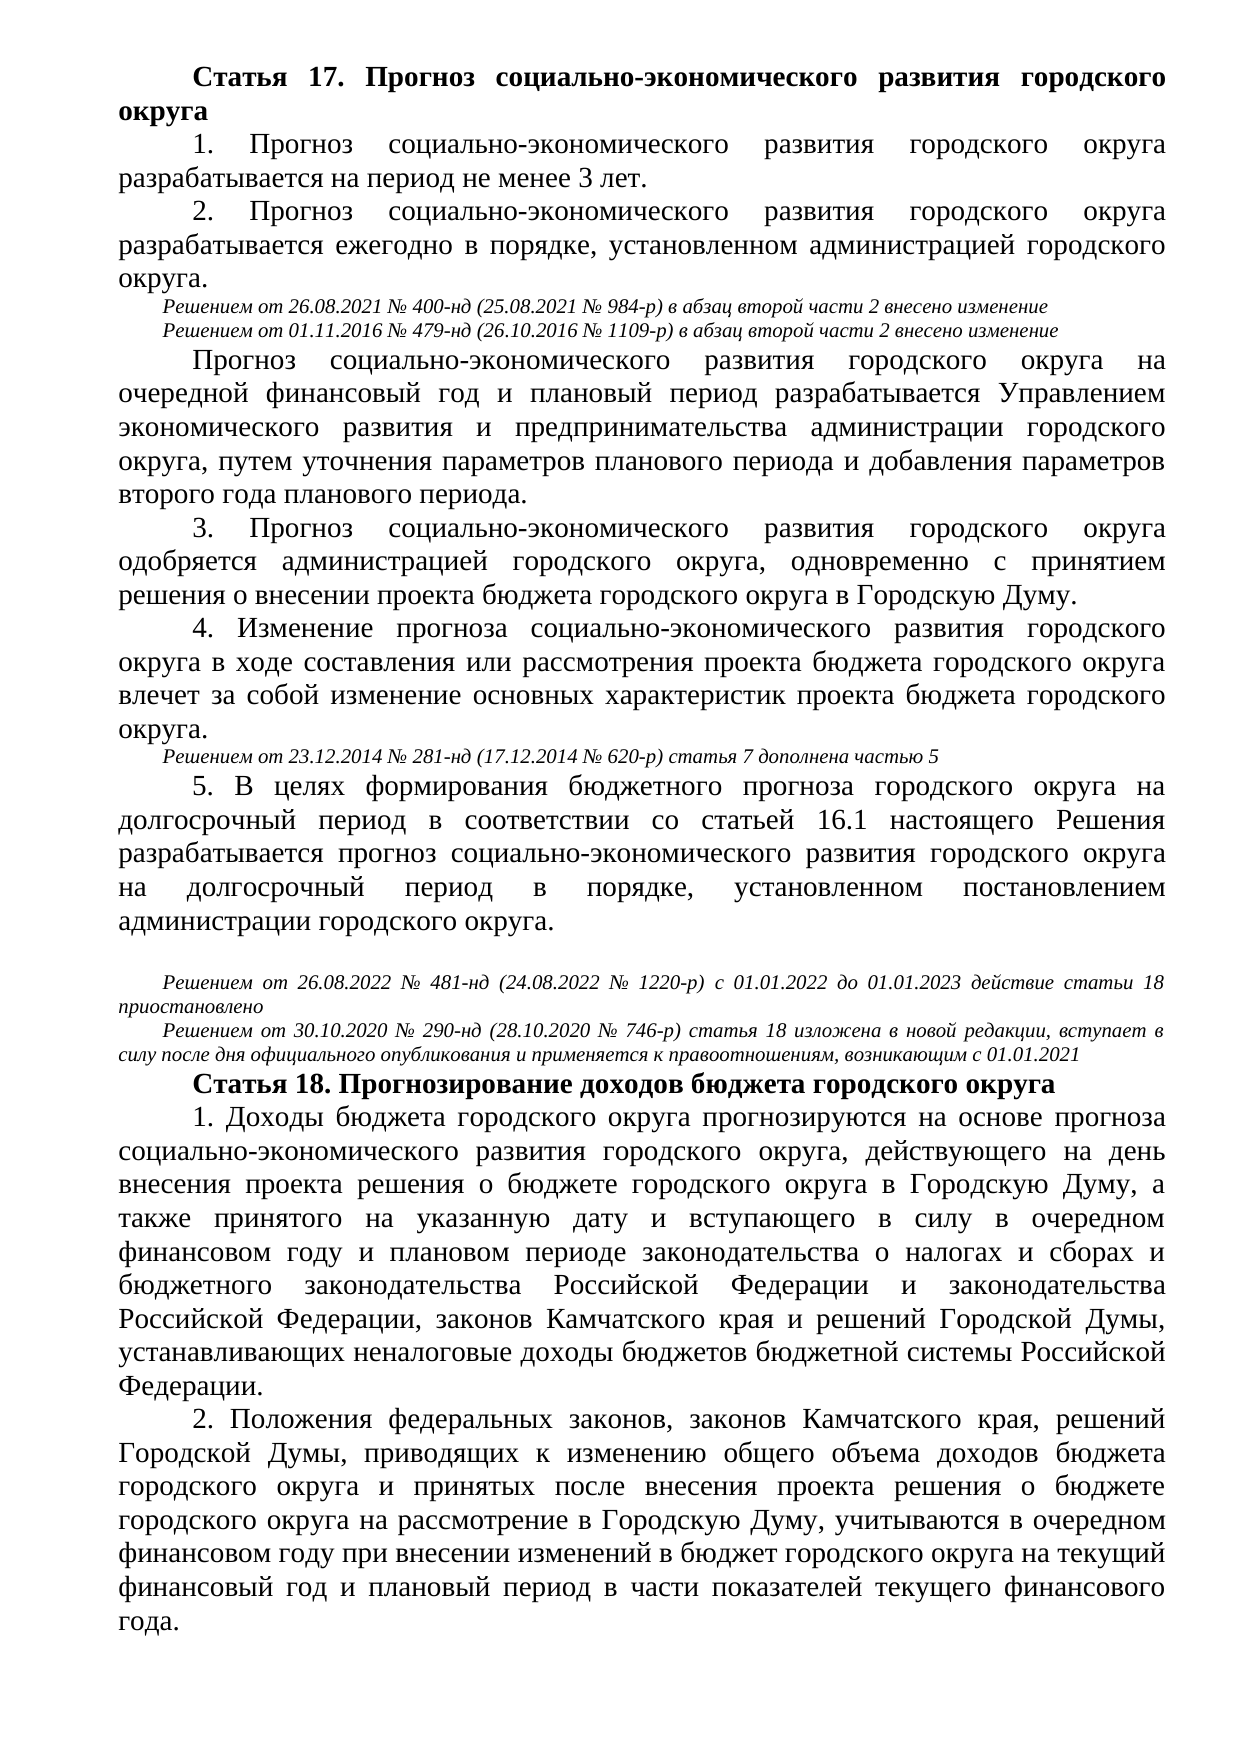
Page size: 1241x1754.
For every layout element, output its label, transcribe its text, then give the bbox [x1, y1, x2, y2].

text 3. Прогноз социально-экономического развития городского округа одобряется администрацией городского округа, одновременно с принятием решения о внесении проекта бюджета городского округа в Городскую Думу. [118, 510, 1167, 610]
text 4. Изменение прогноза социально-экономического развития городского округа в ходе составления или рассмотрения проекта бюджета городского округа влечет за собой изменение основных характеристик проекта бюджета городского округа. [118, 610, 1167, 744]
text 1. Доходы бюджета городского округа прогнозируются на основе прогноза социально-экономического развития городского округа, действующего на день внесения проекта решения о бюджете городского округа в Городскую Думу, а также принятого на указанную дату и вступающего в силу в очередном финансовом году и плановом периоде законодательства о налогах и сборах и бюджетного законодательства Российской Федерации и законодательства Российской Федерации, законов Камчатского края и решений Городской Думы, устанавливающих неналоговые доходы бюджетов бюджетной системы Российской Федерации. [118, 1099, 1167, 1401]
text 5. В целях формирования бюджетного прогноза городского округа на долгосрочный период в соответствии со статьей 16.1 настоящего Решения разрабатывается прогноз социально-экономического развития городского округа на долгосрочный период в порядке, установленном постановлением администрации городского округа. [118, 768, 1167, 936]
text 2. Положения федеральных законов, законов Камчатского края, решений Городской Думы, приводящих к изменению общего объема доходов бюджета городского округа и принятых после внесения проекта решения о бюджете городского округа на рассмотрение в Городскую Думу, учитываются в очередном финансовом году при внесении изменений в бюджет городского округа на текущий финансовый год и плановый период в части показателей текущего финансового года. [118, 1401, 1167, 1636]
text Решением от 01.11.2016 № 479-нд (26.10.2016 № 1109-р) в абзац второй части 2 внесено изменение [118, 318, 1167, 342]
text 1. Прогноз социально-экономического развития городского округа разрабатывается на период не менее 3 лет. [118, 126, 1167, 193]
text Прогноз социально-экономического развития городского округа на очередной финансовый год и плановый период разрабатывается Управлением экономического развития и предпринимательства администрации городского округа, путем уточнения параметров планового периода и добавления параметров второго года планового периода. [118, 342, 1167, 510]
text Статья 17. Прогноз социально-экономического развития городского округа [118, 59, 1167, 126]
text Решением от 30.10.2020 № 290-нд (28.10.2020 № 746-р) статья 18 изложена в новой редакции, вступает в силу после дня официального опубликования и применяется к правоотношениям, возникающим с 01.01.2021 [118, 1018, 1167, 1066]
text Решением от 23.12.2014 № 281-нд (17.12.2014 № 620-р) статья 7 дополнена частью 5 [118, 744, 1167, 768]
text 2. Прогноз социально-экономического развития городского округа разрабатывается ежегодно в порядке, установленном администрацией городского округа. [118, 193, 1167, 294]
text Статья 18. Прогнозирование доходов бюджета городского округа [192, 1066, 1167, 1099]
text Решением от 26.08.2022 № 481-нд (24.08.2022 № 1220-р) с 01.01.2022 до 01.01.2023 действие статьи 18 приостановлено [118, 970, 1167, 1018]
text Решением от 26.08.2021 № 400-нд (25.08.2021 № 984-р) в абзац второй части 2 внесено изменение [118, 294, 1167, 318]
